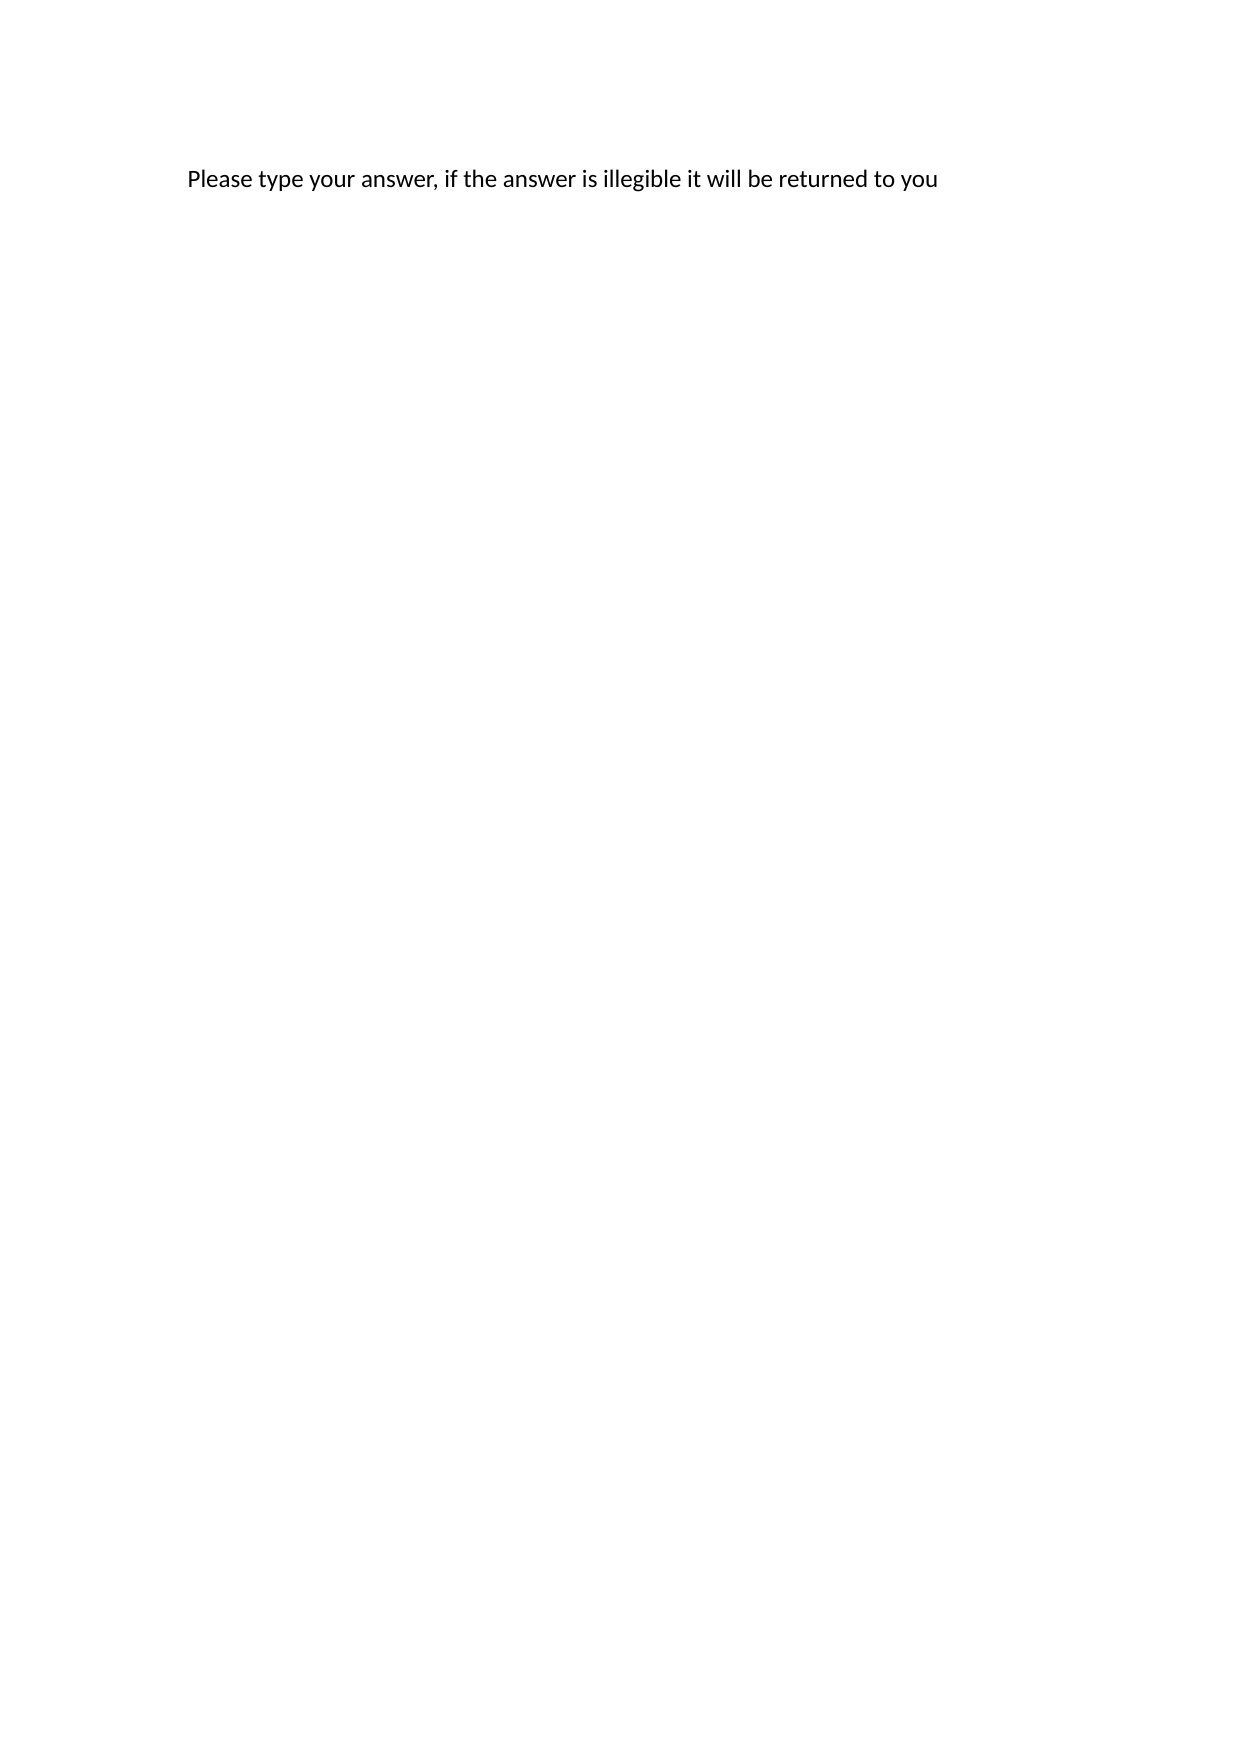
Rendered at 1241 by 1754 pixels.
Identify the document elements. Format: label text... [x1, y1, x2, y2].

text Please type your answer, if the answer is illegible it will be returned to you [187, 162, 1053, 194]
